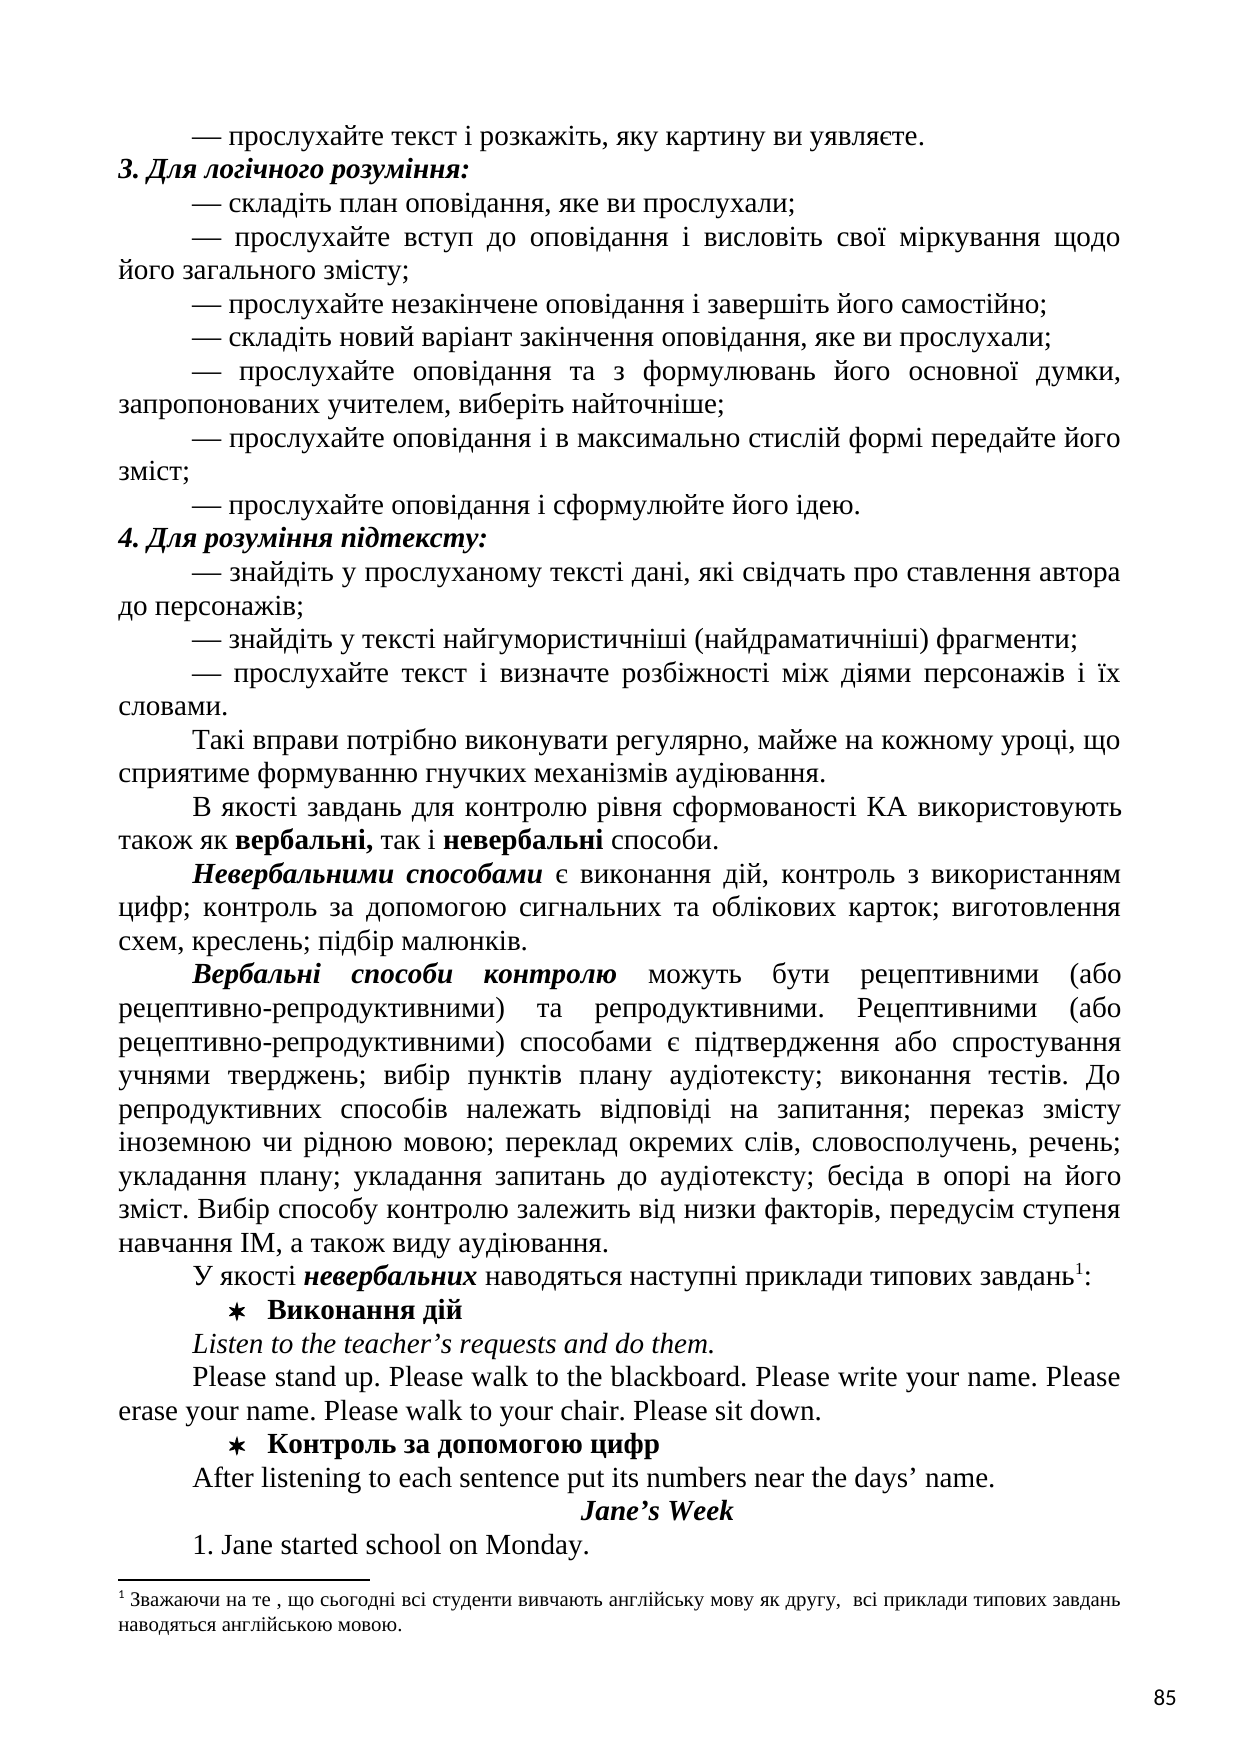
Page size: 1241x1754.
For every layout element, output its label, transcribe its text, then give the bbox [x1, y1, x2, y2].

text — прослухайте текст і визначте розбіжності між діями персонажів і їх словами. [118, 655, 1122, 722]
text — складіть план оповідання, яке ви прослухали; [118, 185, 1122, 219]
text Вербальні способи контролю можуть бути рецептивними (або рецептивно-репродуктивними) та репродуктивними. Рецептивними (або рецептивно-репродуктивними) способами є підтвердження або спростування учнями тверджень; вибір пунктів плану аудіотексту; виконання тестів. До репродуктивних способів належать відповіді на запитання; переказ змісту іноземною чи рідною мовою; переклад окремих слів, словосполучень, речень; укладання плану; укладання запитань до аудіотексту; бесіда в опорі на його зміст. Вибір способу контролю залежить від низки факторів, передусім ступеня навчання ІМ, а також виду аудіювання. [118, 957, 1122, 1258]
text Please stand up. Please walk to the blackboard. Please write your name. Please erase your name. Please walk to your chair. Please sit down. [118, 1359, 1122, 1426]
list Контроль за допомогою цифр [229, 1426, 1122, 1460]
text Невербальними способами є виконання дій, контроль з використанням цифр; контроль за допомогою сигнальних та облікових карток; виготовлення схем, креслень; підбір малюнків. [118, 856, 1122, 957]
text — прослухайте текст і розкажіть, яку картину ви уявляєте. [118, 118, 1122, 152]
text Jane’s Week [118, 1493, 1122, 1527]
text — прослухайте незакінчене оповідання і завершіть його самостійно; [118, 286, 1122, 319]
text After listening to each sentence put its numbers near the days’ name. [118, 1460, 1122, 1493]
text — знайдіть у тексті найгумористичніші (найдраматичніші) фрагменти; [118, 621, 1122, 655]
text — прослухайте оповідання і в максимально стислій формі передайте його зміст; [118, 420, 1122, 487]
list Виконання дій [229, 1292, 1122, 1326]
text 1. Jane started school on Monday. [118, 1527, 1122, 1561]
text — складіть новий варіант закінчення оповідання, яке ви прослухали; [118, 319, 1122, 353]
text — прослухайте оповідання та з формулювань його основної думки, запропонованих учителем, виберіть найточніше; [118, 353, 1122, 420]
text В якості завдань для контролю рівня сформованості КА використовують також як вербальні, так і невербальні способи. [118, 789, 1122, 856]
text 4. Для розуміння підтексту: [118, 521, 1122, 554]
text Такі вправи потрібно виконувати регулярно, майже на кожному уроці, що сприятиме формуванню гнучких механізмів аудіювання. [118, 722, 1122, 789]
text Listen to the teacher’s requests and do them. [118, 1326, 1122, 1359]
text У якості невербальних наводяться наступні приклади типових завдань: [118, 1258, 1122, 1292]
text — прослухайте оповідання і сформулюйте його ідею. [118, 487, 1122, 521]
text — знайдіть у прослуханому тексті дані, які свідчать про ставлення автора до персонажів; [118, 554, 1122, 621]
text — прослухайте вступ до оповідання і висловіть свої міркування щодо його загального змісту; [118, 219, 1122, 286]
text 3. Для логічного розуміння: [118, 152, 1122, 185]
